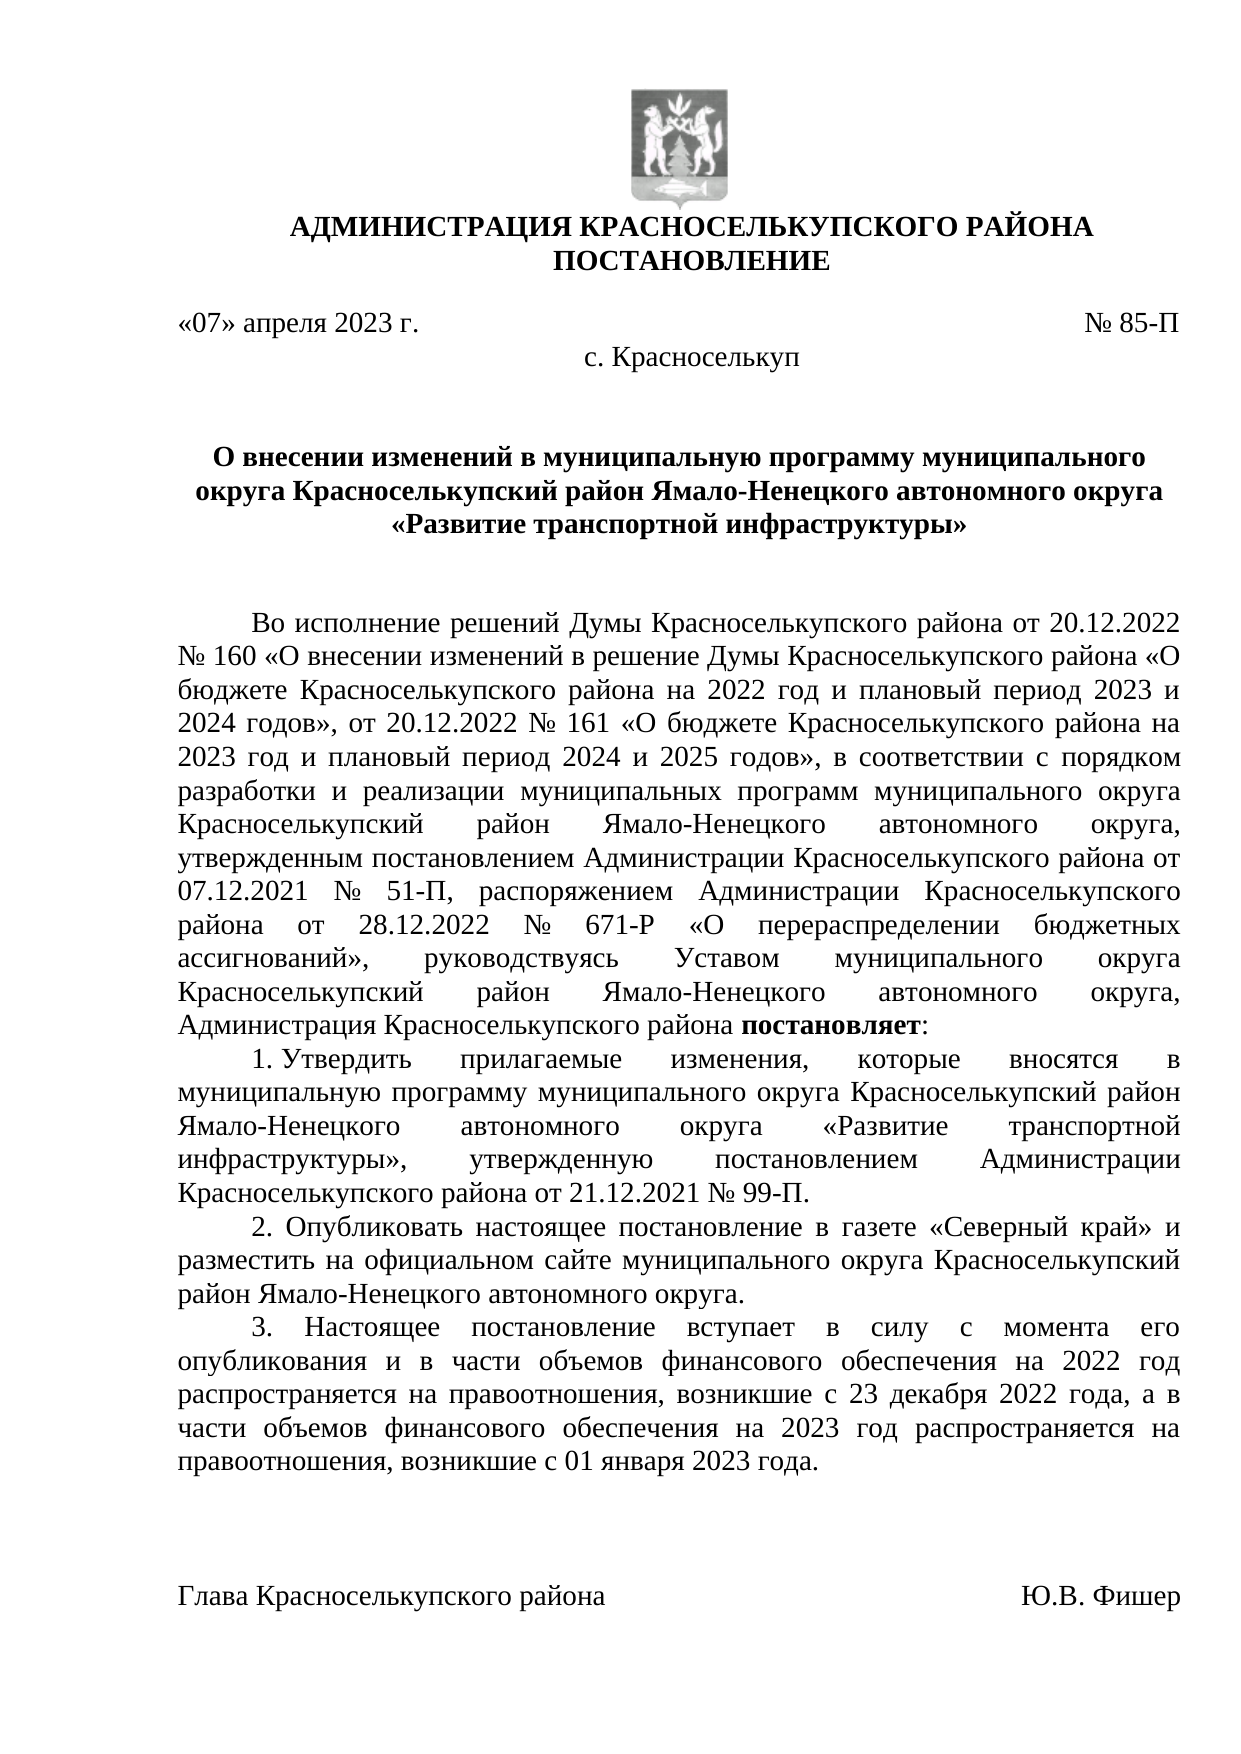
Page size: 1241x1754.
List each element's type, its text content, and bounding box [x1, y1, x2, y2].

text ПОСТАНОВЛЕНИЕ [177, 243, 1206, 305]
text Во исполнение решений Думы Красноселькупского района от 20.12.2022 № 160 «О внесении изменений в решение Думы Красноселькупского района «О бюджете Красноселькупского района на 2022 год и плановый период 2023 и 2024 годов», от 20.12.2022 № 161 «О бюджете Красноселькупского района на 2023 год и плановый период 2024 и 2025 годов», в соответствии с порядком разработки и реализации муниципальных программ муниципального округа Красноселькупский район Ямало-Ненецкого автономного округа, утвержденным постановлением Администрации Красноселькупского района от 07.12.2021 № 51-П, распоряжением Администрации Красноселькупского района от 28.12.2022 № 671-Р «О перераспределении бюджетных ассигнований», руководствуясь Уставом муниципального округа Красноселькупский район Ямало-Ненецкого автономного округа, Администрация Красноселькупского района постановляет: [177, 605, 1181, 1041]
text О внесении изменений в муниципальную программу муниципального округа Красноселькупский район Ямало-Ненецкого автономного округа «Развитие транспортной инфраструктуры» [177, 439, 1181, 540]
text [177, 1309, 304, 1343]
picture [631, 88, 728, 210]
text Глава Красноселькупского района Ю.В. Фишер [177, 1578, 1181, 1611]
text 3. Настоящее постановление вступает в силу с момента его опубликования и в части объемов финансового обеспечения на 2022 год распространяется на правоотношения, возникшие с 23 декабря 2022 года, а в части объемов финансового обеспечения на 2023 год распространяется на правоотношения, возникшие с 01 января 2023 года. [177, 1443, 1181, 1477]
list Утвердить прилагаемые изменения, которые вносятся в муниципальную программу муниципального округа Красноселькупский район Ямало-Ненецкого автономного округа «Развитие транспортной инфраструктуры», утвержденную постановлением Администрации Красноселькупского района от 21.12.2021 № 99-П. [177, 1041, 1181, 1209]
text «07» апреля 2023 г. № 85-П [177, 305, 1181, 339]
text АДМИНИСТРАЦИЯ КРАСНОСЕЛЬКУПСКОГО РАЙОНА [177, 209, 1206, 243]
text 2. Опубликовать настоящее постановление в газете «Северный край» и разместить на официальном сайте муниципального округа Красноселькупский район Ямало-Ненецкого автономного округа. [177, 1209, 1181, 1309]
text с. Красноселькуп [177, 339, 1206, 372]
